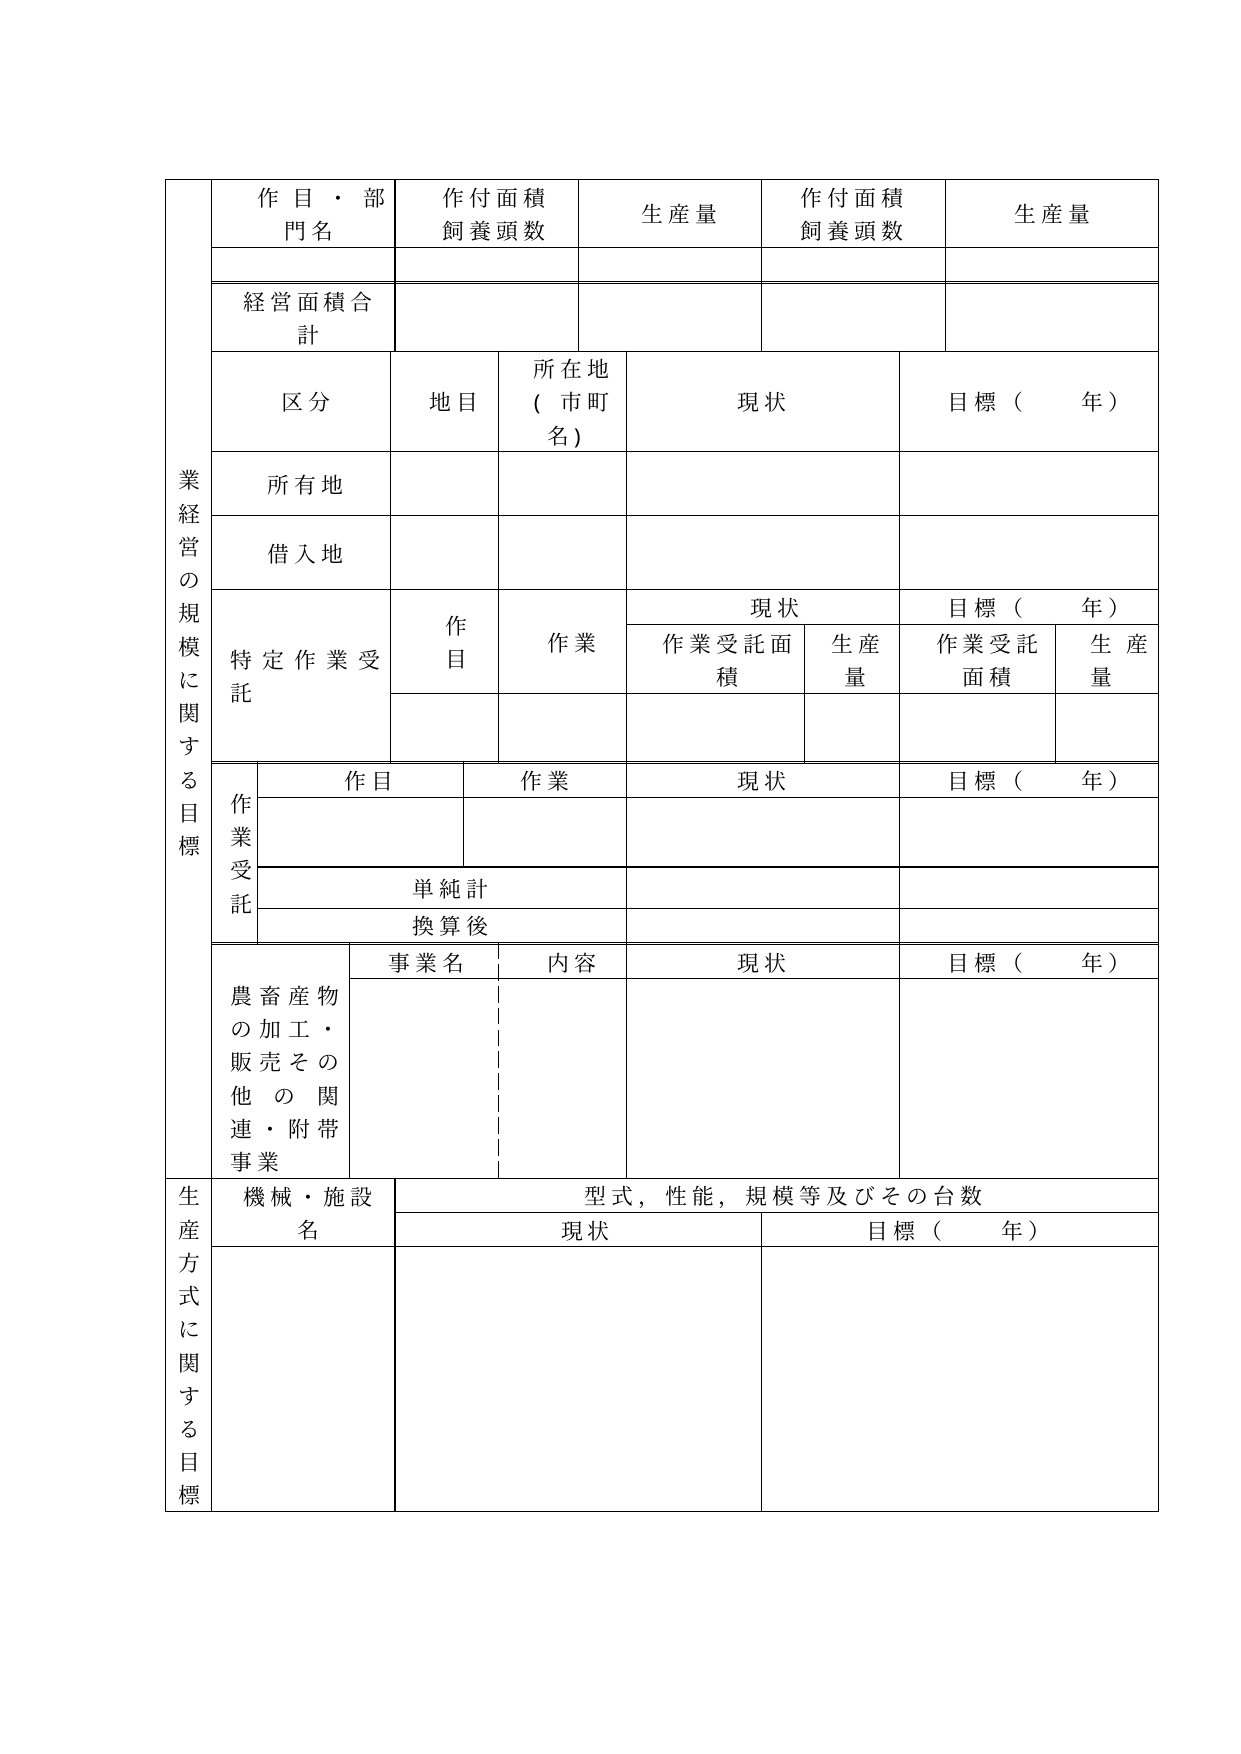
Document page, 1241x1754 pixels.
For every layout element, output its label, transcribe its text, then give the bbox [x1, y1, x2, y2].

table_cell [762, 1247, 1158, 1511]
table_cell [499, 452, 626, 515]
table_cell 生 産方 式 に関 する目標 [166, 1179, 211, 1511]
table_cell [627, 979, 899, 1178]
table_cell 作業 [499, 590, 626, 693]
table_cell 生産量 [805, 625, 899, 693]
table_cell 事業名 [350, 945, 498, 978]
table_cell [900, 798, 1158, 866]
table_cell [900, 694, 1055, 761]
table_cell [391, 694, 498, 761]
table_cell [762, 248, 945, 281]
table_cell [627, 868, 899, 908]
table_cell 作付面積 飼養頭数 [762, 180, 945, 247]
table_cell 借入地 [212, 516, 390, 589]
table_cell [258, 798, 463, 866]
table_cell [900, 868, 1158, 908]
table_cell 作業受 託 [212, 764, 257, 942]
table_cell [396, 284, 578, 351]
table_cell 作業受託面積 [900, 625, 1055, 693]
table_cell 現状 [627, 352, 899, 451]
table_cell [946, 248, 1158, 281]
table_cell [391, 452, 498, 515]
table_cell [805, 694, 899, 761]
table_cell 所在地 (市町名) [499, 352, 626, 451]
table_cell [579, 284, 761, 351]
table_cell [499, 694, 626, 761]
table_cell 生産量 [579, 180, 761, 247]
table_cell 型式，性能，規模等及びその台数 [396, 1179, 1158, 1212]
table_cell 農畜産物の加工・販売その他の関連・附帯事業 [212, 945, 349, 1178]
table_cell 区分 [212, 352, 390, 451]
table_cell [627, 798, 899, 866]
table_cell 換算後 [258, 909, 626, 942]
table_cell 目標（ 年） [762, 1213, 1158, 1246]
table_cell [499, 516, 626, 589]
table_cell [1056, 694, 1158, 761]
table_cell 目標（ 年） [900, 590, 1158, 623]
table_cell [396, 248, 578, 281]
table_cell 作目 [258, 764, 463, 797]
table_cell 目標（ 年） [900, 764, 1158, 797]
table_cell 生産量 [946, 180, 1158, 247]
table_cell 作目 [391, 590, 498, 693]
table_cell 現状 [396, 1213, 761, 1246]
table_cell 現状 [627, 590, 899, 623]
table_cell 地目 [391, 352, 498, 451]
table_cell 現状 [627, 945, 899, 978]
table_cell [900, 909, 1158, 942]
table_cell 所有地 [212, 452, 390, 515]
table_cell [627, 694, 804, 761]
table_cell [946, 284, 1158, 351]
table_cell [498, 979, 626, 1178]
table_cell [212, 248, 394, 281]
table_cell [900, 516, 1158, 589]
table_cell [579, 248, 761, 281]
table_cell [627, 909, 899, 942]
table_cell [391, 516, 498, 589]
table_cell 作目・部門名 [212, 180, 394, 247]
table_cell 作付面積 飼養頭数 [396, 180, 578, 247]
table_cell 作業受託面積 [627, 625, 804, 693]
table_cell 現状 [627, 764, 899, 797]
table_cell 内容 [498, 945, 626, 978]
table_cell [627, 452, 899, 515]
table_cell [900, 452, 1158, 515]
table_cell [627, 516, 899, 589]
table_cell 生産量 [1056, 625, 1158, 693]
table_cell [396, 1247, 761, 1511]
table_cell [212, 1247, 394, 1511]
table_cell 機械・施設名 [212, 1179, 394, 1246]
table_cell 単純計 [258, 868, 626, 908]
table_cell 経営面積合計 [212, 284, 394, 351]
table_cell [900, 979, 1158, 1178]
table_cell 作業 [464, 764, 626, 797]
table_cell [464, 798, 626, 866]
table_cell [166, 180, 211, 1178]
table_cell 目標（ 年） [900, 352, 1158, 451]
table_cell [350, 979, 498, 1178]
table_cell 目標（ 年） [900, 945, 1158, 978]
table_cell [762, 284, 945, 351]
table_cell 特定作業受託 [212, 590, 390, 761]
